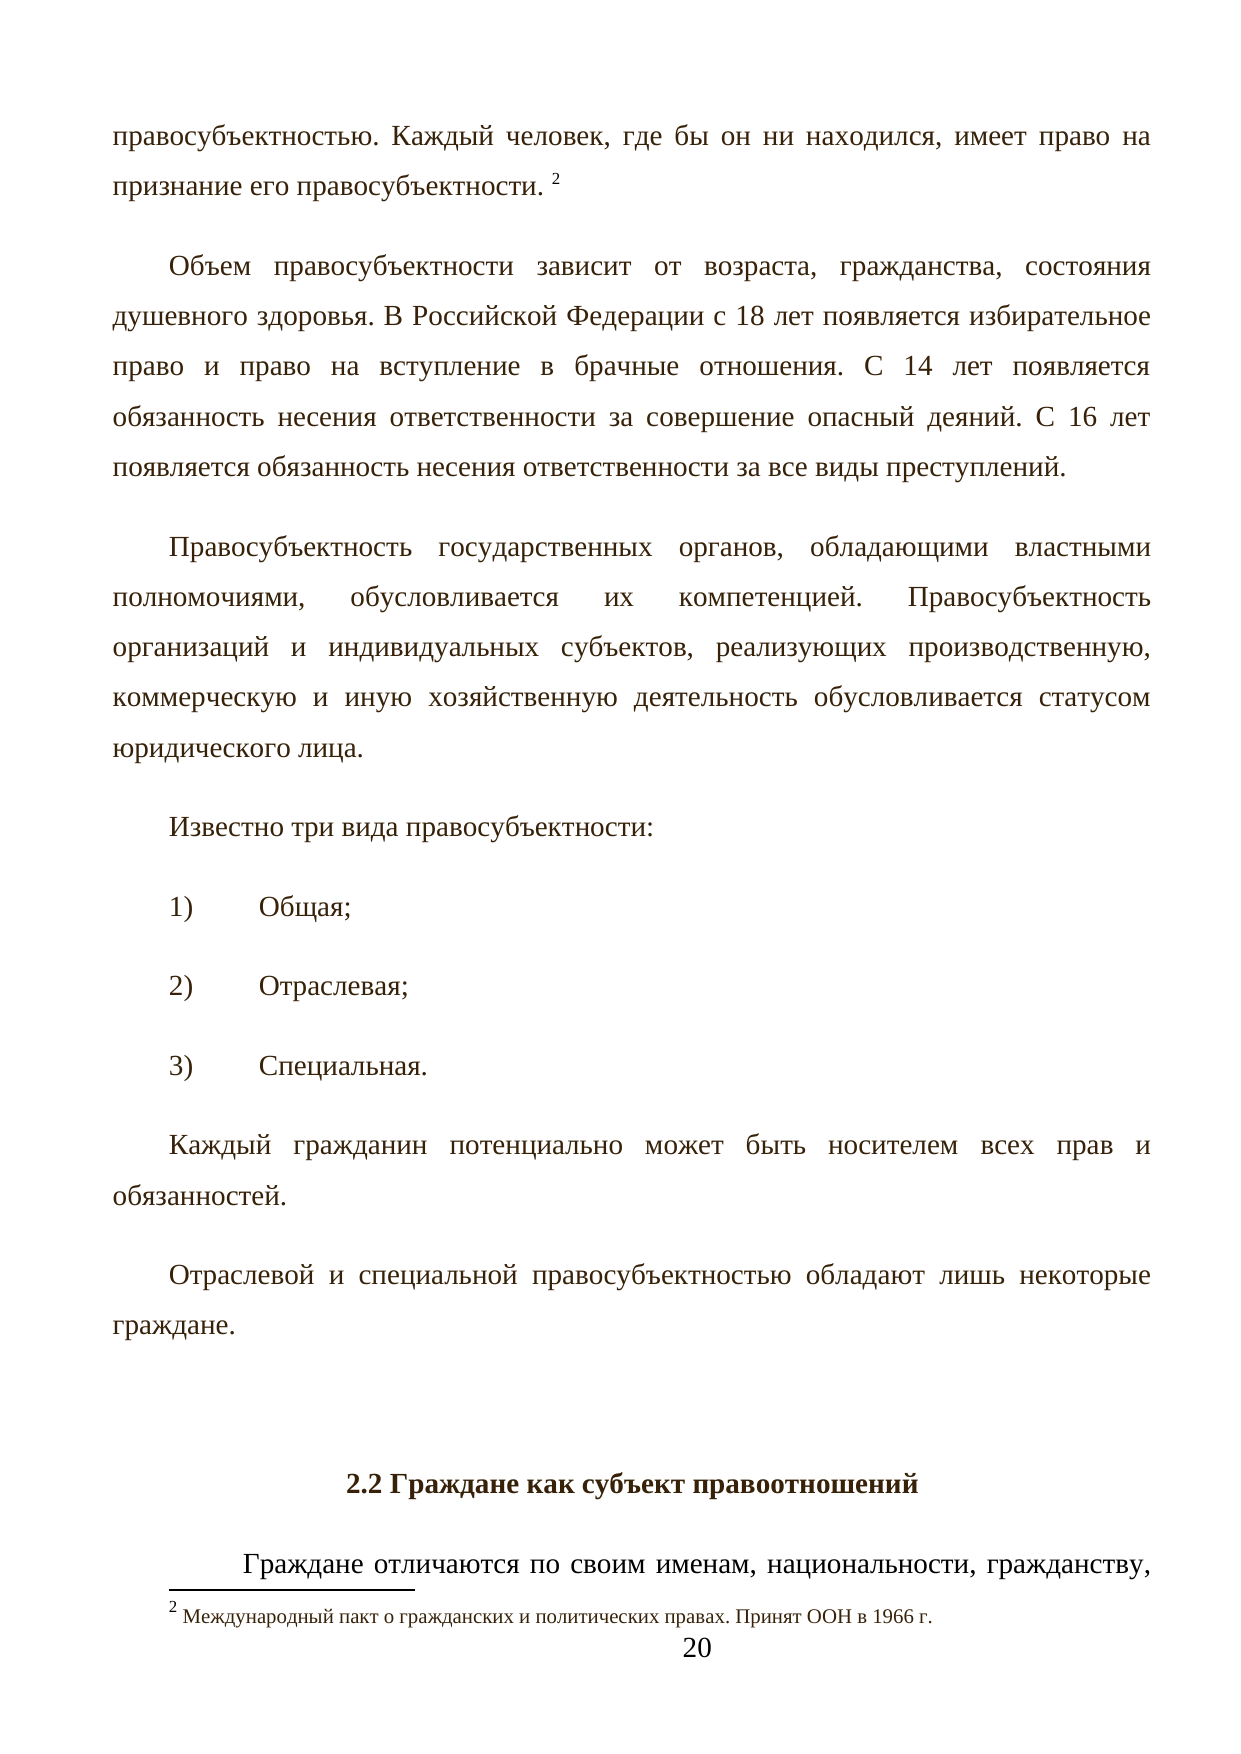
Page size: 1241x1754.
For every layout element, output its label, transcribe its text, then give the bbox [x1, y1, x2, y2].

text Отраслевой и специальной правосубъектностью обладают лишь некоторые граждане. [112, 1257, 1152, 1341]
text 2.2 Граждане как субъект правоотношений [112, 1466, 1152, 1500]
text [112, 118, 1152, 202]
text Известно три вида правосубъектности: [112, 809, 1152, 843]
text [169, 1546, 1152, 1579]
text 3) Специальная. [112, 1048, 1152, 1081]
text Объем правосубъектности зависит от возраста, гражданства, состояния душевного здоровья. В Российской Федерации с 18 лет появляется избирательное право и право на вступление в брачные отношения. С 14 лет появляется обязанность несения ответственности за совершение опасный деяний. С 16 лет появляется обязанность несения ответственности за все виды преступлений. [112, 248, 1152, 483]
text 1) Общая; [112, 889, 1152, 922]
text Каждый гражданин потенциально может быть носителем всех прав и обязанностей. [112, 1127, 1152, 1211]
text 2) Отраслевая; [112, 968, 1152, 1002]
text Правосубъектность государственных органов, обладающими властными полномочиями, обусловливается их компетенцией. Правосубъектность организаций и индивидуальных субъектов, реализующих производственную, коммерческую и иную хозяйственную деятельность обусловливается статусом юридического лица. [112, 529, 1152, 763]
